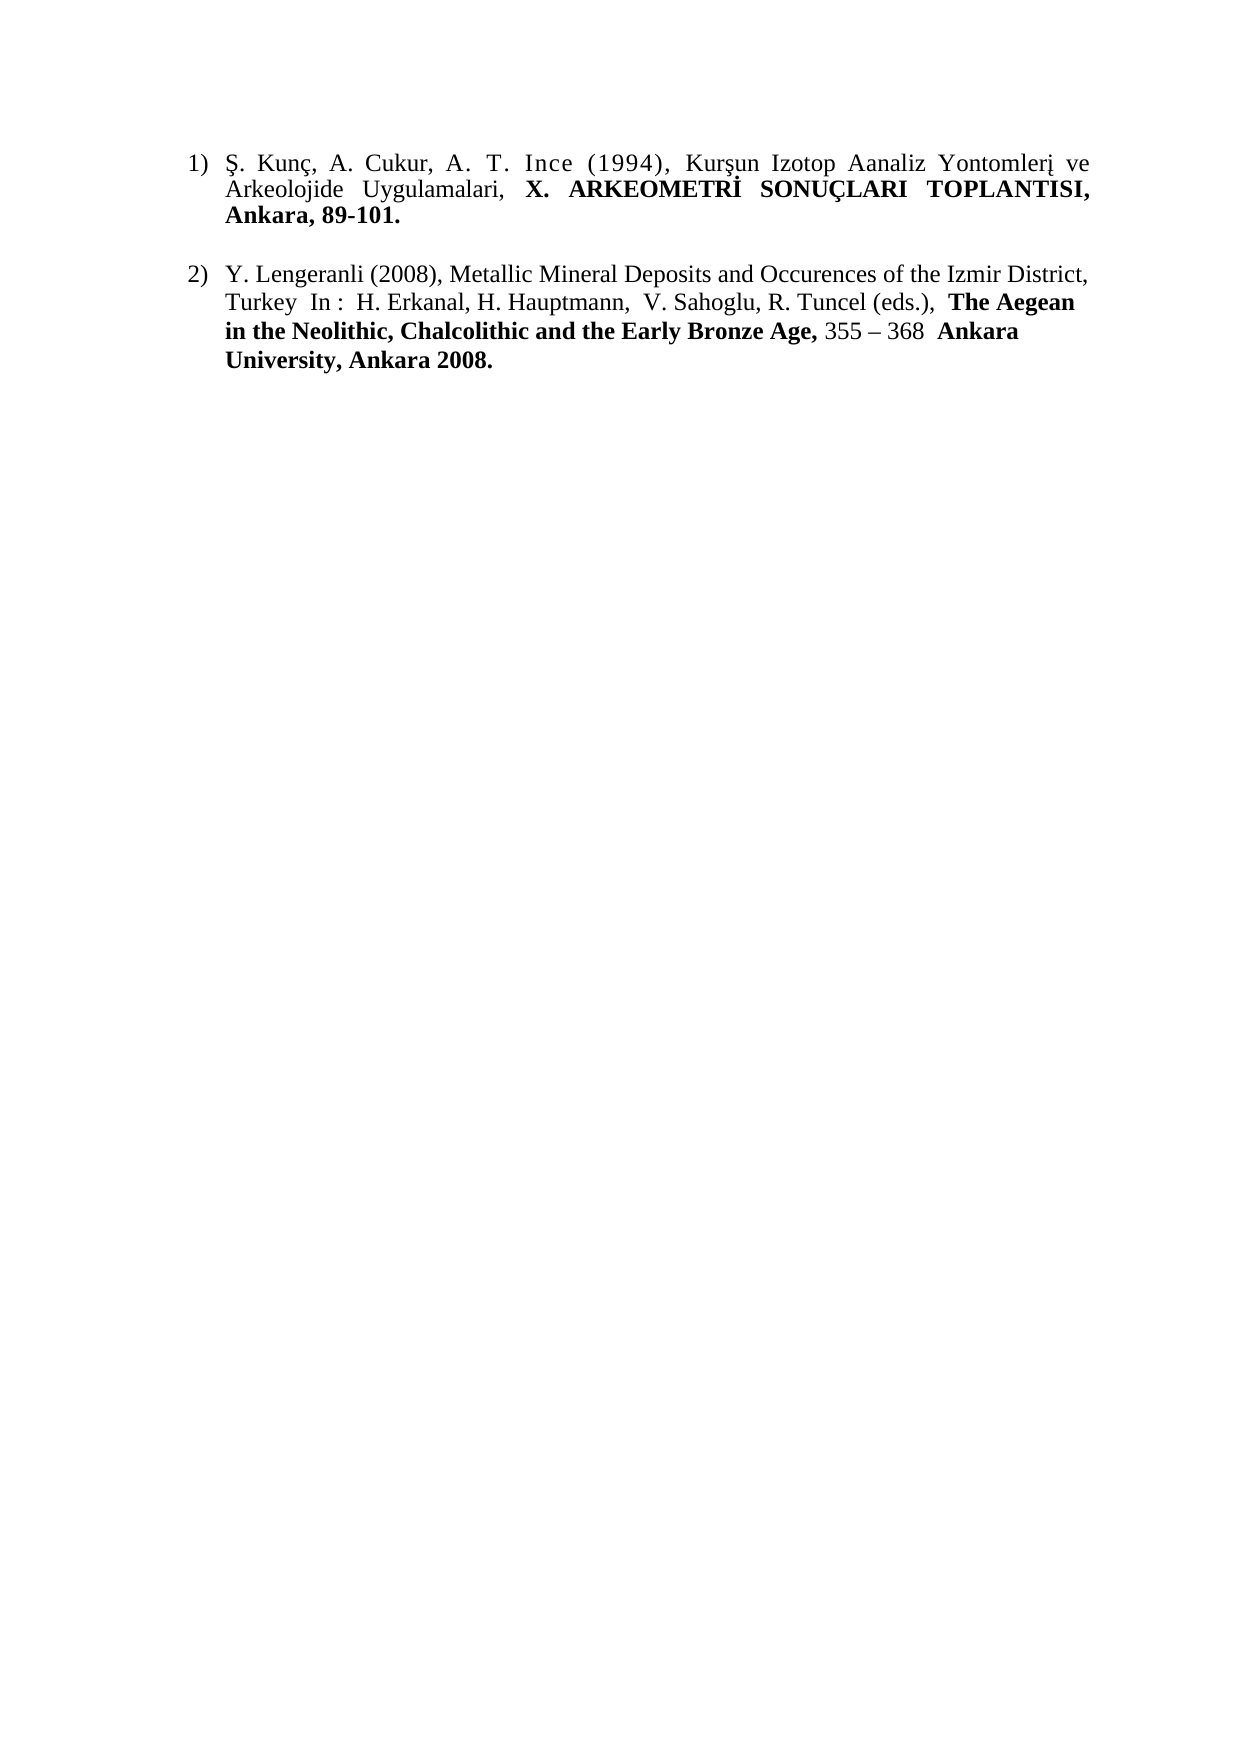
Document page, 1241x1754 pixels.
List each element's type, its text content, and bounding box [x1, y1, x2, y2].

list Y. Lengeranli (2008), Metallic Mineral Deposits and Occurences of the Izmir District, Turkey In : H. Erkanal, H. Hauptmann, V. Sahoglu, R. Tuncel (eds.), The Aegean in the Neolithic, Chalcolithic and the Early Bronze Age, 355 – 368 Ankara University, Ankara 2008. [187, 259, 1090, 374]
list Ş. Kunç, A. Cukur, A. T. Ince (1994), Kurşun Izotop Aanaliz Yontomlerį ve Arkeolojide Uygulamalari, X. ARKEOMETRİ SONUÇLARI TOPLANTISI, Ankara, 89-101. [187, 150, 1090, 229]
